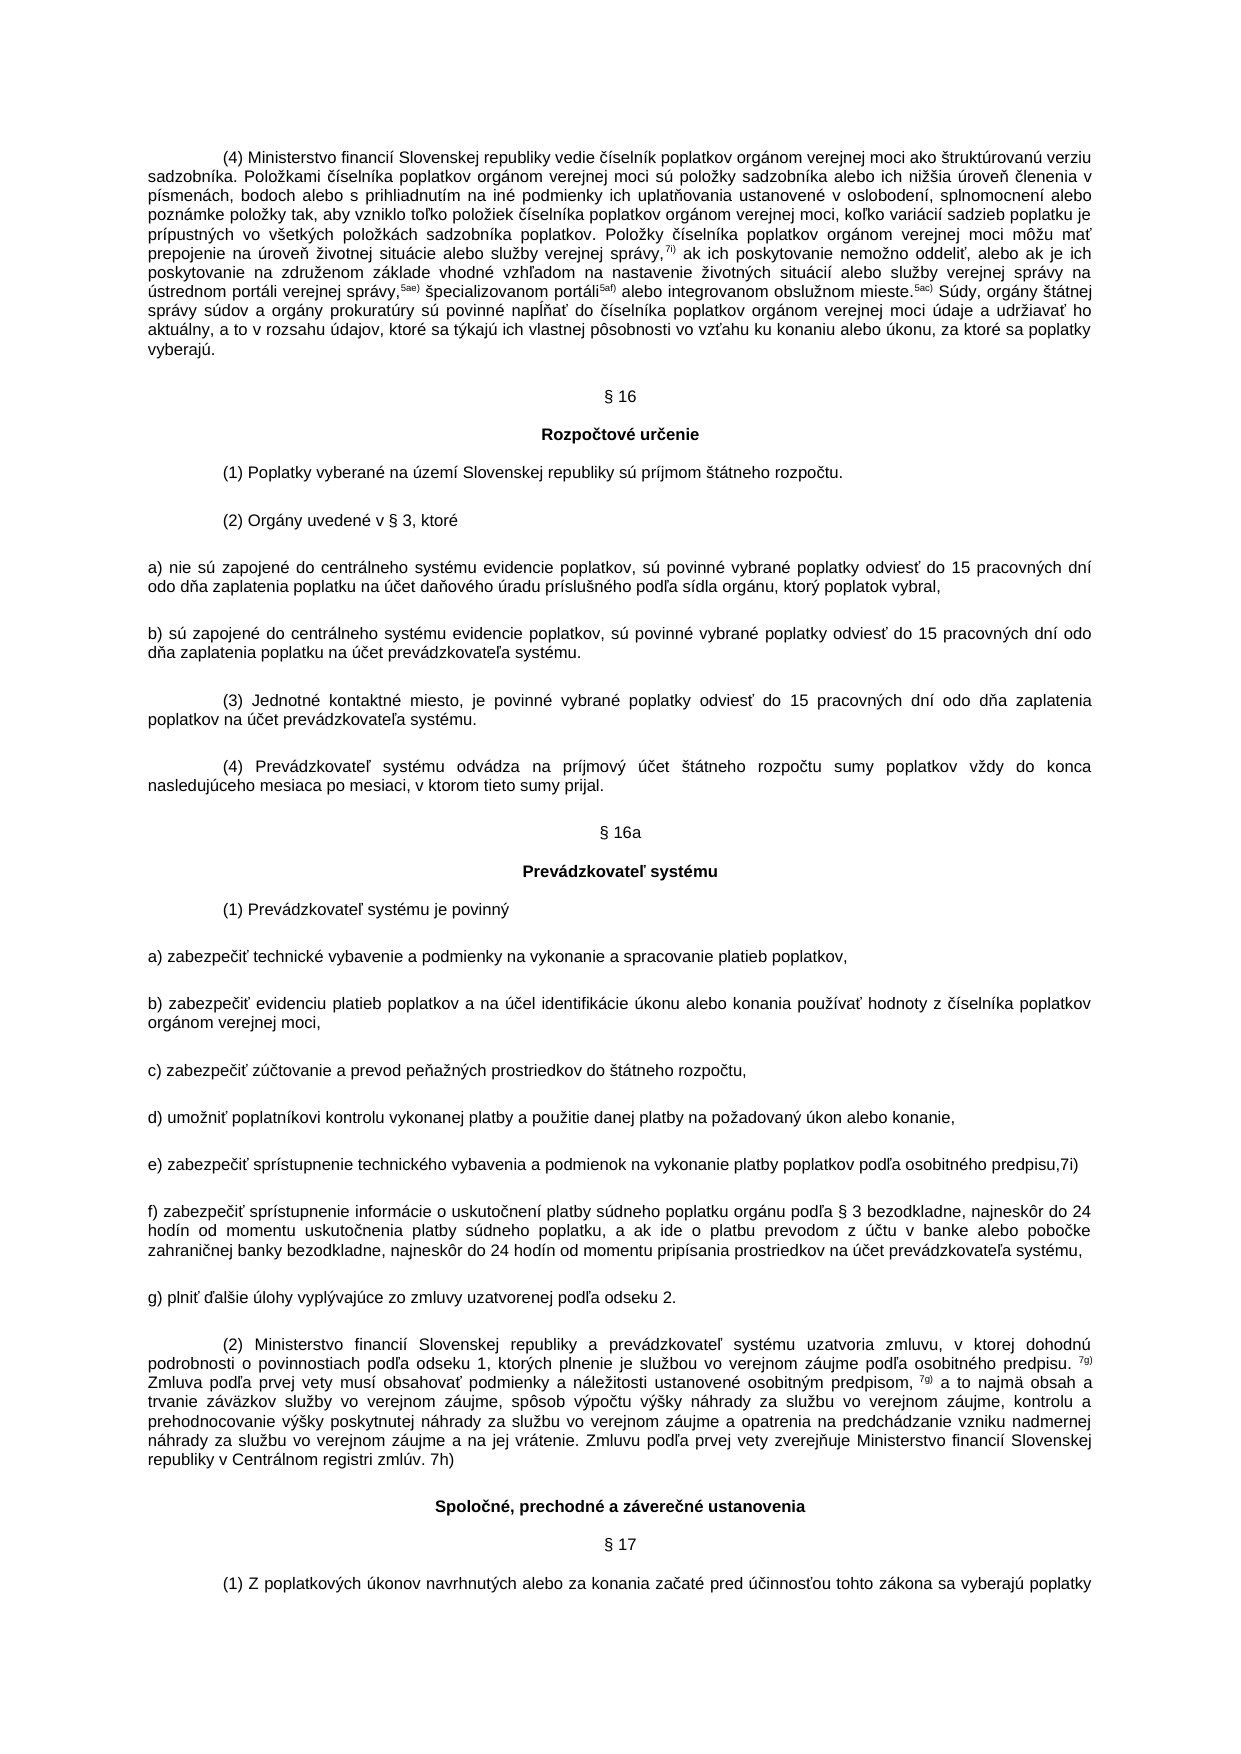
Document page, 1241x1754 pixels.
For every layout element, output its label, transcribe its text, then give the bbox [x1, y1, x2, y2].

text a) zabezpečiť technické vybavenie a podmienky na vykonanie a spracovanie platieb poplatkov, [148, 947, 1092, 966]
text (1) Prevádzkovateľ systému je povinný [148, 900, 1092, 919]
text Rozpočtové určenie [148, 425, 1092, 444]
text (1) Poplatky vyberané na území Slovenskej republiky sú príjmom štátneho rozpočtu. [148, 463, 1092, 482]
text Prevádzkovateľ systému [148, 861, 1092, 881]
text (4) Prevádzkovateľ systému odvádza na príjmový účet štátneho rozpočtu sumy poplatkov vždy do konca nasledujúceho mesiaca po mesiaci, v ktorom tieto sumy prijal. [148, 757, 1092, 795]
text (4) Ministerstvo financií Slovenskej republiky vedie číselník poplatkov orgánom verejnej moci ako štruktúrovanú verziu sadzobníka. Položkami číselníka poplatkov orgánom verejnej moci sú položky sadzobníka alebo ich nižšia úroveň členenia v písmenách, bodoch alebo s prihliadnutím na iné podmienky ich uplatňovania ustanovené v oslobodení, splnomocnení alebo poznámke položky tak, aby vzniklo toľko položiek číselníka poplatkov orgánom verejnej moci, koľko variácií sadzieb poplatku je prípustných vo všetkých položkách sadzobníka poplatkov. Položky číselníka poplatkov orgánom verejnej moci môžu mať prepojenie na úroveň životnej situácie alebo služby verejnej správy,7i) ak ich poskytovanie nemožno oddeliť, alebo ak je ich poskytovanie na združenom základe vhodné vzhľadom na nastavenie životných situácií alebo služby verejnej správy na ústrednom portáli verejnej správy,5ae) špecializovanom portáli5af) alebo integrovanom obslužnom mieste.5ac) Súdy, orgány štátnej správy súdov a orgány prokuratúry sú povinné napĺňať do číselníka poplatkov orgánom verejnej moci údaje a udržiavať ho aktuálny, a to v rozsahu údajov, ktoré sa týkajú ich vlastnej pôsobnosti vo vzťahu ku konaniu alebo úkonu, za ktoré sa poplatky vyberajú. [148, 148, 1092, 358]
text (2) Ministerstvo financií Slovenskej republiky a prevádzkovateľ systému uzatvoria zmluvu, v ktorej dohodnú podrobnosti o povinnostiach podľa odseku 1, ktorých plnenie je službou vo verejnom záujme podľa osobitného predpisu. 7g) Zmluva podľa prvej vety musí obsahovať podmienky a náležitosti ustanovené osobitným predpisom, 7g) a to najmä obsah a trvanie záväzkov služby vo verejnom záujme, spôsob výpočtu výšky náhrady za službu vo verejnom záujme, kontrolu a prehodnocovanie výšky poskytnutej náhrady za službu vo verejnom záujme a opatrenia na predchádzanie vzniku nadmernej náhrady za službu vo verejnom záujme a na jej vrátenie. Zmluvu podľa prvej vety zverejňuje Ministerstvo financií Slovenskej republiky v Centrálnom registri zmlúv. 7h) [148, 1335, 1092, 1469]
text f) zabezpečiť sprístupnenie informácie o uskutočnení platby súdneho poplatku orgánu podľa § 3 bezodkladne, najneskôr do 24 hodín od momentu uskutočnenia platby súdneho poplatku, a ak ide o platbu prevodom z účtu v banke alebo pobočke zahraničnej banky bezodkladne, najneskôr do 24 hodín od momentu pripísania prostriedkov na účet prevádzkovateľa systému, [148, 1202, 1092, 1259]
text b) zabezpečiť evidenciu platieb poplatkov a na účel identifikácie úkonu alebo konania používať hodnoty z číselníka poplatkov orgánom verejnej moci, [148, 994, 1092, 1032]
text a) nie sú zapojené do centrálneho systému evidencie poplatkov, sú povinné vybrané poplatky odviesť do 15 pracovných dní odo dňa zaplatenia poplatku na účet daňového úradu príslušného podľa sídla orgánu, ktorý poplatok vybral, [148, 558, 1092, 596]
text b) sú zapojené do centrálneho systému evidencie poplatkov, sú povinné vybrané poplatky odviesť do 15 pracovných dní odo dňa zaplatenia poplatku na účet prevádzkovateľa systému. [148, 624, 1092, 662]
text Spoločné, prechodné a záverečné ustanovenia [148, 1497, 1092, 1516]
text d) umožniť poplatníkovi kontrolu vykonanej platby a použitie danej platby na požadovaný úkon alebo konanie, [148, 1108, 1092, 1127]
text § 16 [148, 387, 1092, 406]
text § 16a [148, 823, 1092, 842]
text (3) Jednotné kontaktné miesto, je povinné vybrané poplatky odviesť do 15 pracovných dní odo dňa zaplatenia poplatkov na účet prevádzkovateľa systému. [148, 690, 1092, 729]
text § 17 [148, 1535, 1092, 1554]
text g) plniť ďalšie úlohy vyplývajúce zo zmluvy uzatvorenej podľa odseku 2. [148, 1287, 1092, 1307]
text (2) Orgány uvedené v § 3, ktoré [148, 510, 1092, 529]
text e) zabezpečiť sprístupnenie technického vybavenia a podmienok na vykonanie platby poplatkov podľa osobitného predpisu,7i) [148, 1155, 1092, 1174]
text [148, 1573, 1092, 1593]
text c) zabezpečiť zúčtovanie a prevod peňažných prostriedkov do štátneho rozpočtu, [148, 1060, 1092, 1079]
